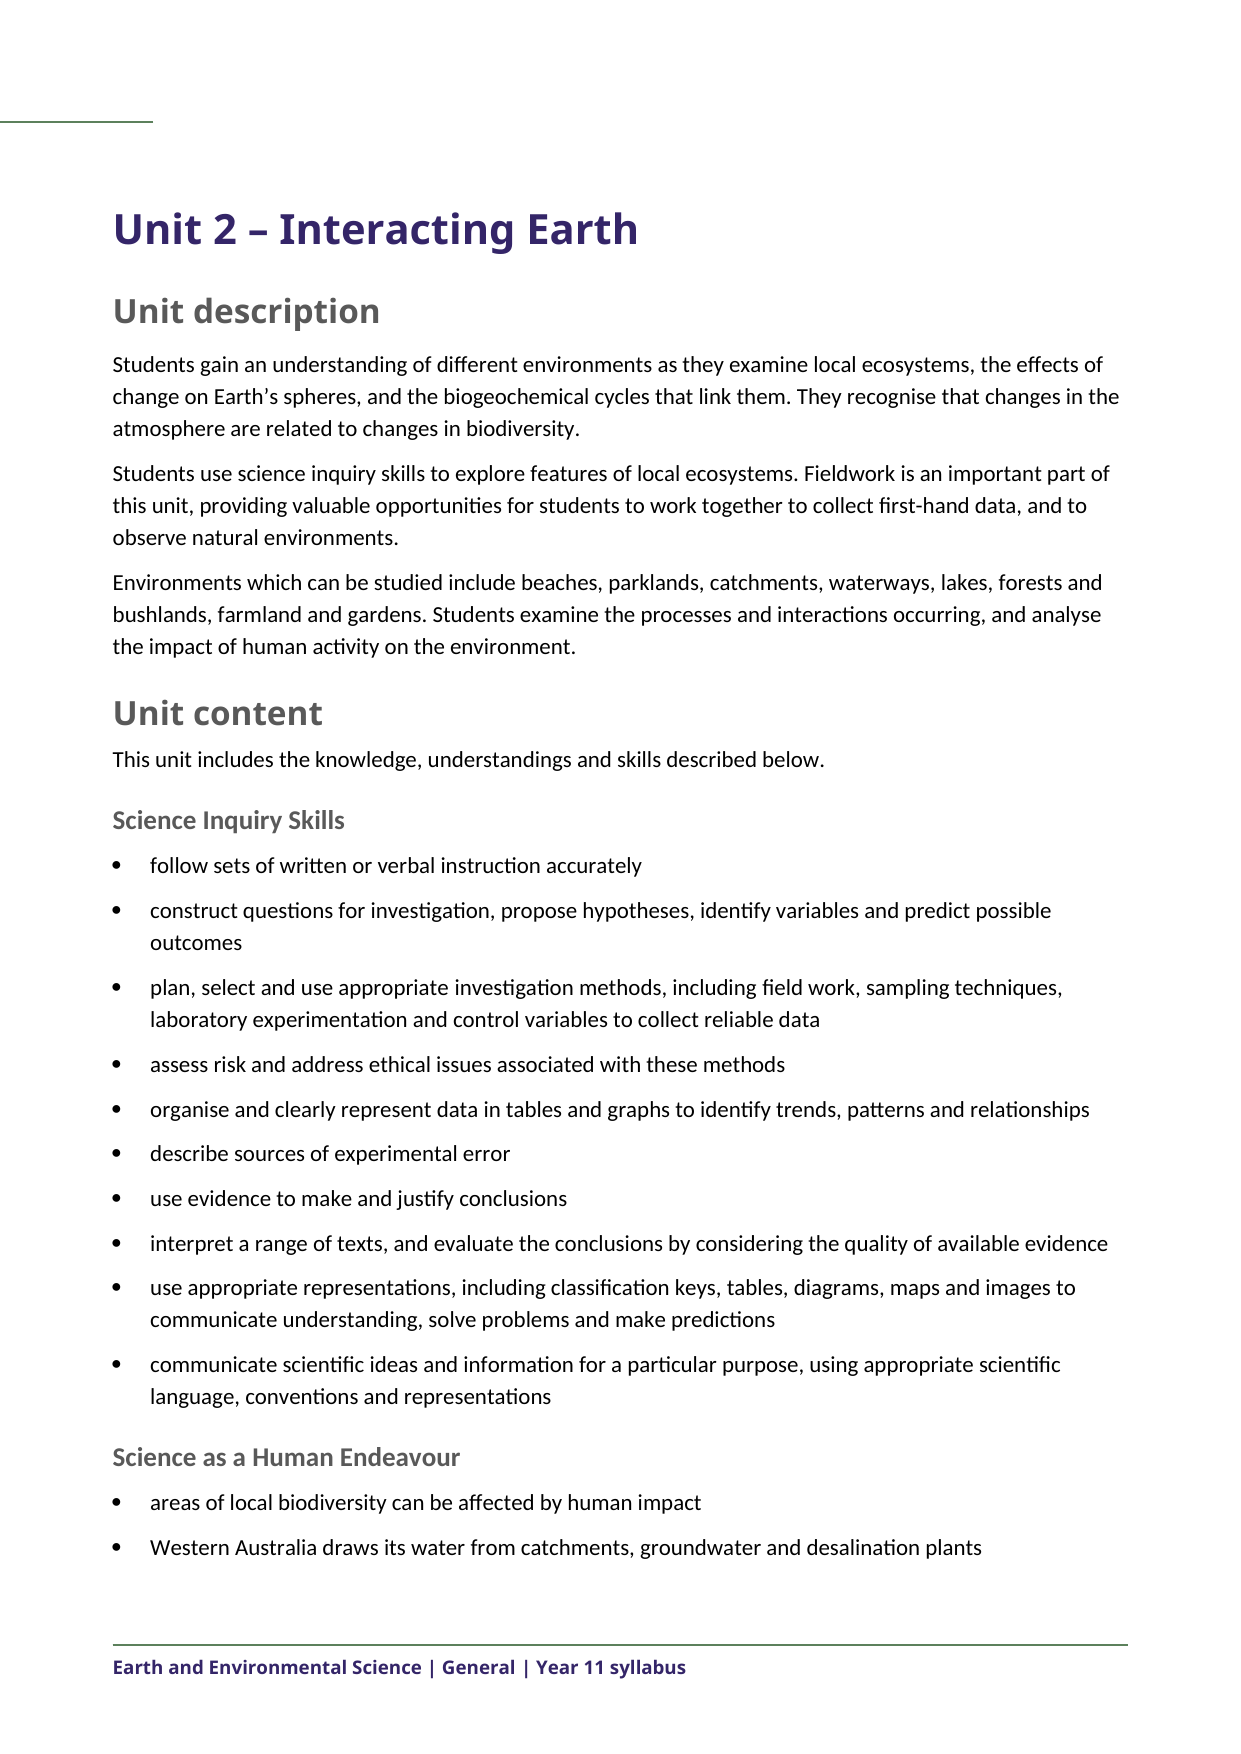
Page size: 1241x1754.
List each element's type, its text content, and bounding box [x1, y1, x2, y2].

subtitle Science as a Human Endeavour [112, 1440, 1128, 1473]
subtitle Unit content [112, 689, 1128, 735]
list describe sources of experimental error [112, 1139, 1128, 1167]
list communicate scientific ideas and information for a particular purpose, using appropriate scientific language, conventions and representations [112, 1350, 1128, 1411]
list assess risk and address ethical issues associated with these methods [112, 1050, 1128, 1078]
text Environments which can be studied include beaches, parklands, catchments, waterways, lakes, forests and bushlands, farmland and gardens. Students examine the processes and interactions occurring, and analyse the impact of human activity on the environment. [112, 568, 1128, 660]
text Students use science inquiry skills to explore features of local ecosystems. Fieldwork is an important part of this unit, providing valuable opportunities for students to work together to collect first-hand data, and to observe natural environments. [112, 459, 1128, 551]
list plan, select and use appropriate investigation methods, including field work, sampling techniques, laboratory experimentation and control variables to collect reliable data [112, 973, 1128, 1033]
list use appropriate representations, including classification keys, tables, diagrams, maps and images to communicate understanding, solve problems and make predictions [112, 1273, 1128, 1334]
list areas of local biodiversity can be affected by human impact [112, 1488, 1128, 1516]
list follow sets of written or verbal instruction accurately [112, 852, 1128, 879]
list construct questions for investigation, propose hypotheses, identify variables and predict possible outcomes [112, 896, 1128, 956]
subtitle Unit description [112, 287, 1128, 333]
subtitle Science Inquiry Skills [112, 803, 1128, 836]
text This unit includes the knowledge, understandings and skills described below. [112, 746, 1128, 774]
list interpret a range of texts, and evaluate the conclusions by considering the quality of available evidence [112, 1229, 1128, 1257]
subtitle Unit 2 – Interacting Earth [112, 200, 1128, 257]
list use evidence to make and justify conclusions [112, 1184, 1128, 1212]
list Western Australia draws its water from catchments, groundwater and desalination plants [112, 1533, 1128, 1561]
list organise and clearly represent data in tables and graphs to identify trends, patterns and relationships [112, 1095, 1128, 1123]
text Students gain an understanding of different environments as they examine local ecosystems, the effects of change on Earth’s spheres, and the biogeochemical cycles that link them. They recognise that changes in the atmosphere are related to changes in biodiversity. [112, 350, 1128, 442]
